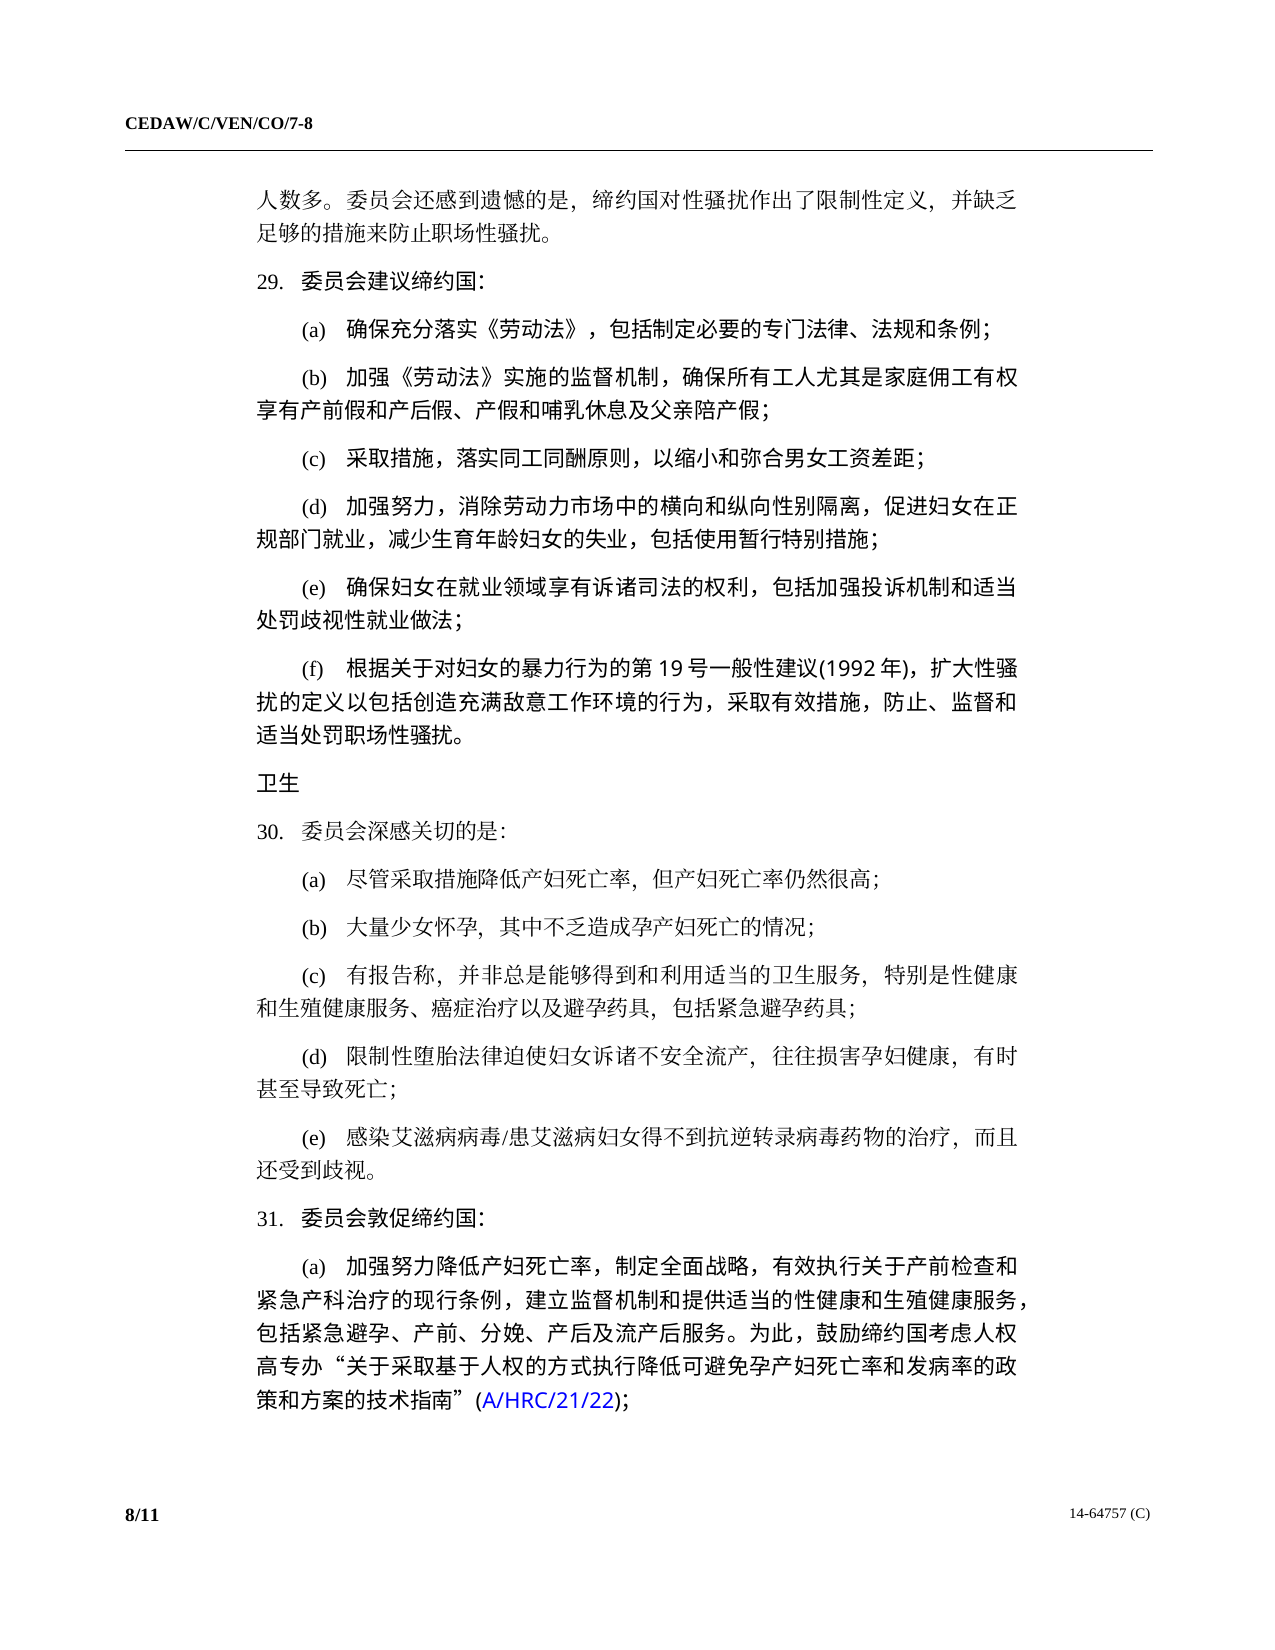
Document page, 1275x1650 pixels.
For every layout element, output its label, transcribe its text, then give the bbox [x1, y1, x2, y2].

text 29. 委员会建议缔约国： [257, 263, 1018, 296]
text 31. 委员会敦促缔约国： [257, 1200, 1018, 1233]
text (d) 加强努力，消除劳动力市场中的横向和纵向性别隔离，促进妇女在正规部门就业，减少生育年龄妇女的失业，包括使用暂行特别措施； [257, 488, 1018, 554]
text (a) 加强努力降低产妇死亡率，制定全面战略，有效执行关于产前检查和紧急产科治疗的现行条例，建立监督机制和提供适当的性健康和生殖健康服务，包括紧急避孕、产前、分娩、产后及流产后服务。为此，鼓励缔约国考虑人权高专办“关于采取基于人权的方式执行降低可避免孕产妇死亡率和发病率的政策和方案的技术指南”(A/HRC/21/22)； [257, 1248, 1018, 1415]
text (c) 采取措施，落实同工同酬原则，以缩小和弥合男女工资差距； [257, 440, 1018, 473]
text (f) 根据关于对妇女的暴力行为的第19号一般性建议(1992年)，扩大性骚扰的定义以包括创造充满敌意工作环境的行为，采取有效措施，防止、监督和适当处罚职场性骚扰。 [257, 650, 1018, 750]
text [257, 181, 1018, 248]
text (e) 确保妇女在就业领域享有诉诸司法的权利，包括加强投诉机制和适当处罚歧视性就业做法； [257, 569, 1018, 636]
text (b) 加强《劳动法》实施的监督机制，确保所有工人尤其是家庭佣工有权享有产前假和产后假、产假和哺乳休息及父亲陪产假； [257, 358, 1018, 425]
text (d) 限制性堕胎法律迫使妇女诉诸不安全流产，往往损害孕妇健康，有时甚至导致死亡； [257, 1038, 1018, 1104]
text (a) 尽管采取措施降低产妇死亡率，但产妇死亡率仍然很高； [257, 861, 1018, 894]
text (a) 确保充分落实《劳动法》，包括制定必要的专门法律、法规和条例； [257, 311, 1018, 344]
text 卫生 [257, 765, 1018, 798]
text (e) 感染艾滋病病毒/患艾滋病妇女得不到抗逆转录病毒药物的治疗，而且还受到歧视。 [257, 1119, 1018, 1186]
text (c) 有报告称，并非总是能够得到和利用适当的卫生服务，特别是性健康和生殖健康服务、癌症治疗以及避孕药具，包括紧急避孕药具； [257, 956, 1018, 1023]
text (b) 大量少女怀孕，其中不乏造成孕产妇死亡的情况； [257, 908, 1018, 942]
text 30. 委员会深感关切的是： [257, 813, 1018, 846]
